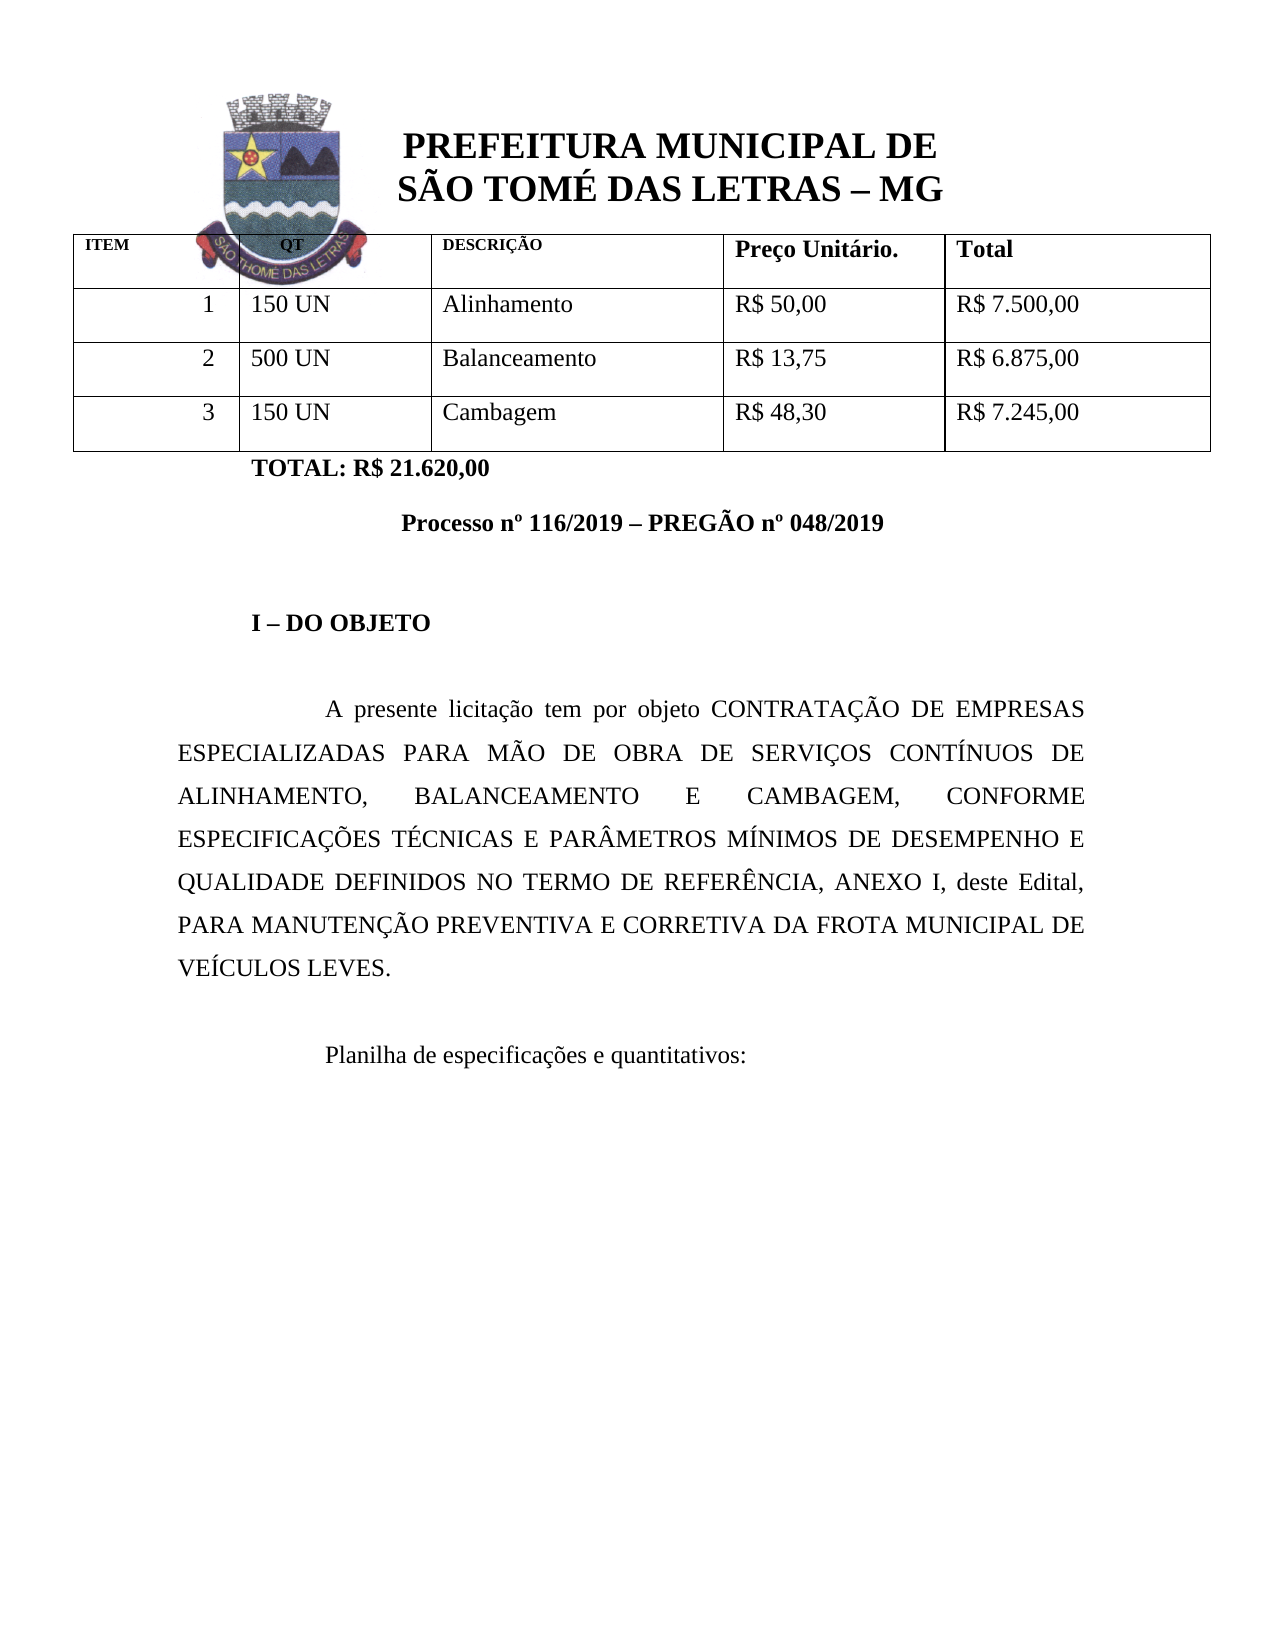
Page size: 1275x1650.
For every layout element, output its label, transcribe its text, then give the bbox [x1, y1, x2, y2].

text I – DO OBJETO [177, 608, 1098, 637]
table_cell 500 UN [240, 343, 431, 396]
table_header ITEM [74, 235, 239, 288]
table_cell 150 UN [240, 289, 431, 342]
table_cell Cambagem [432, 397, 723, 451]
table_header DESCRIÇÃO [432, 235, 723, 288]
table_cell 1 [74, 289, 239, 342]
table_cell R$ 7.245,00 [946, 397, 1210, 451]
table_cell 150 UN [240, 397, 431, 451]
table_cell R$ 7.500,00 [946, 289, 1210, 342]
text Processo nº 116/2019 – PREGÃO nº 048/2019 [327, 508, 1098, 537]
table_cell 2 [74, 343, 239, 396]
table_cell Alinhamento [432, 289, 723, 342]
table_cell 3 [74, 397, 239, 451]
list A presente licitação tem por objeto CONTRATAÇÃO DE EMPRESAS ESPECIALIZADAS PARA MÃO DE OBRA DE SERVIÇOS CONTÍNUOS DE ALINHAMENTO, BALANCEAMENTO E CAMBAGEM, CONFORME ESPECIFICAÇÕES TÉCNICAS E PARÂMETROS MÍNIMOS DE DESEMPENHO E QUALIDADE DEFINIDOS NO TERMO DE REFERÊNCIA, ANEXO I, deste Edital, PARA MANUTENÇÃO PREVENTIVA E CORRETIVA DA FROTA MUNICIPAL DE VEÍCULOS LEVES. [177, 694, 1086, 982]
table_cell R$ 6.875,00 [946, 343, 1210, 396]
table_header QT [240, 235, 431, 288]
table_cell Balanceamento [432, 343, 723, 396]
table_cell R$ 13,75 [724, 343, 944, 396]
table_cell R$ 50,00 [724, 289, 944, 342]
picture [193, 81, 383, 234]
list Planilha de especificações e quantitativos: [177, 1040, 1098, 1069]
table_header Total [946, 235, 1210, 288]
table_header Preço Unitário. [724, 235, 944, 288]
table_cell R$ 48,30 [724, 397, 944, 451]
text TOTAL: R$ 21.620,00 [177, 453, 1098, 482]
